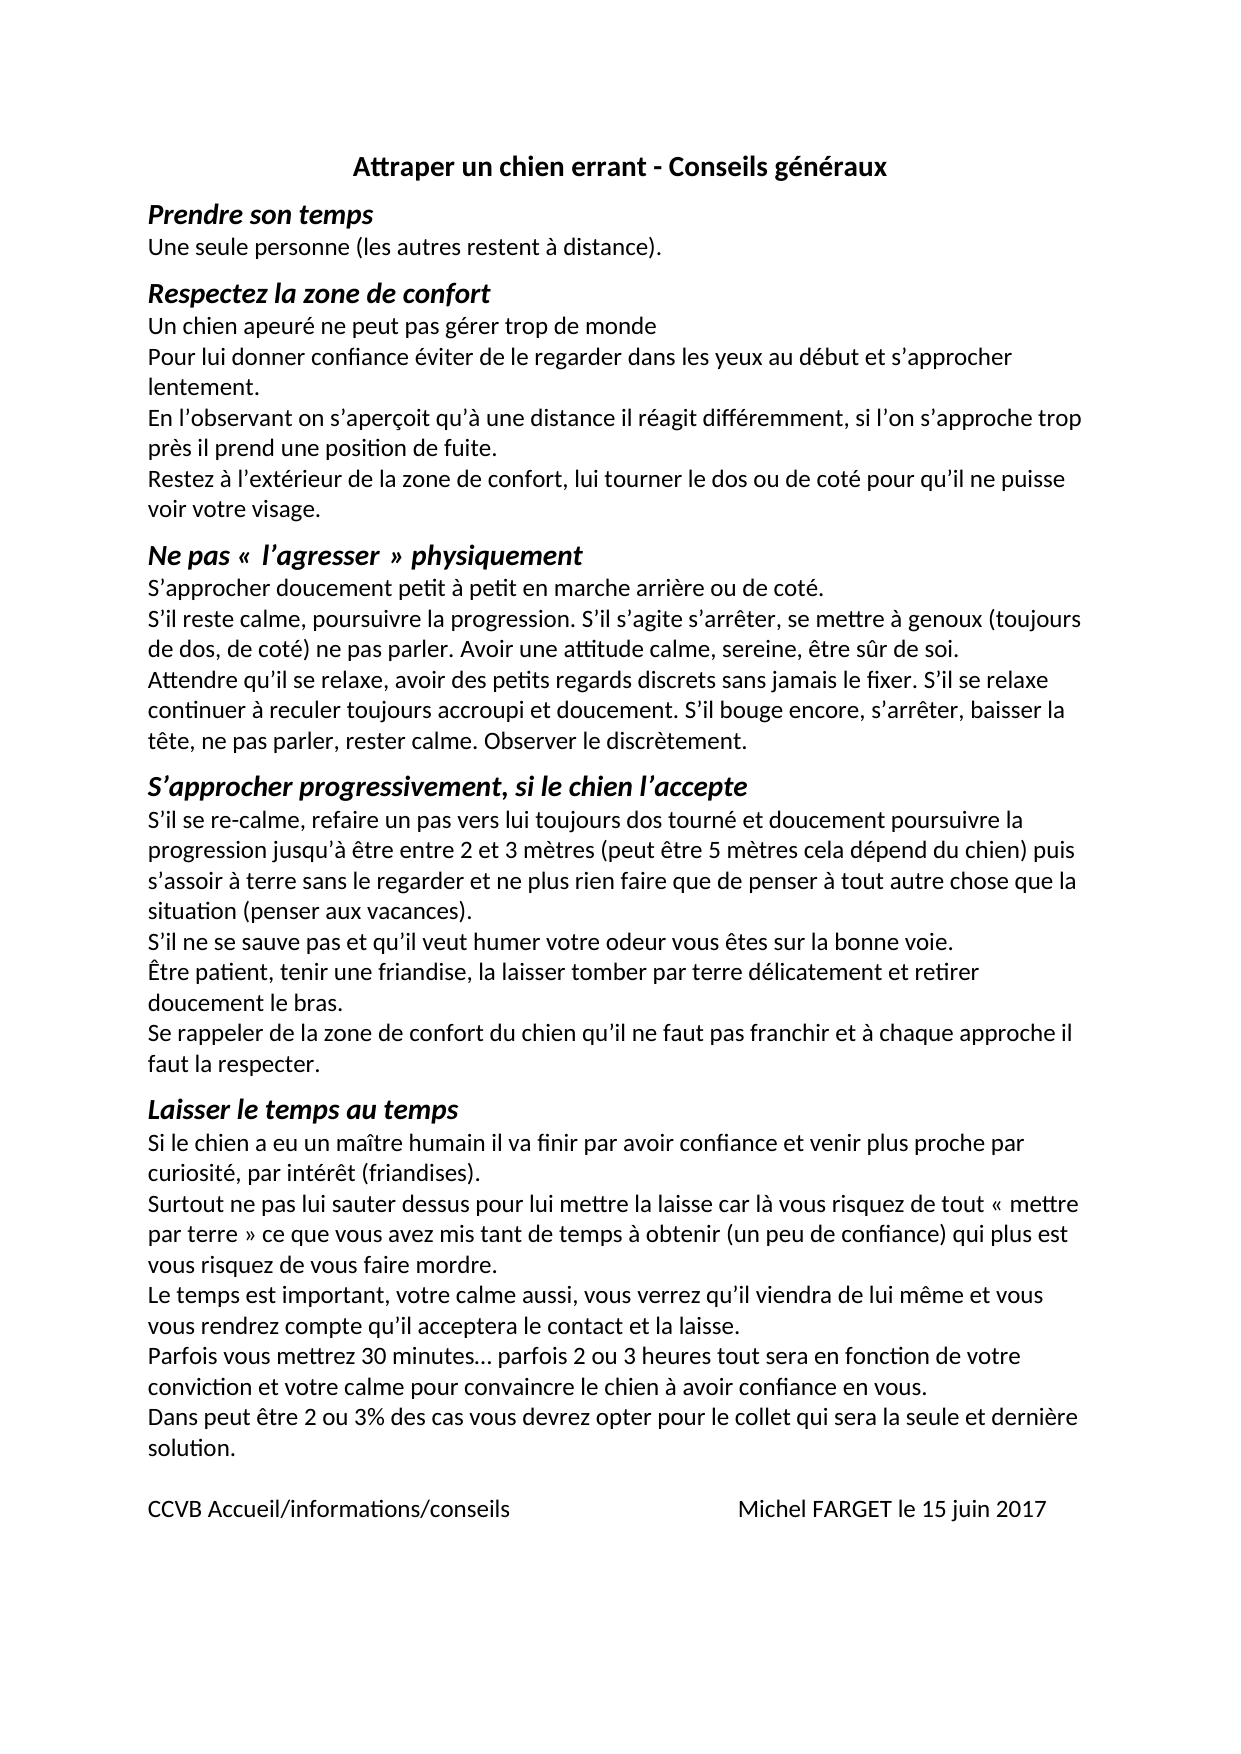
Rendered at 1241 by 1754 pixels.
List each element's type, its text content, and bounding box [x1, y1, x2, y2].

text Dans peut être 2 ou 3% des cas vous devrez opter pour le collet qui sera la seule et dernière solution. [148, 1402, 1093, 1463]
text Un chien apeuré ne peut pas gérer trop de monde [148, 310, 1093, 341]
text Restez à l’extérieur de la zone de confort, lui tourner le dos ou de coté pour qu’il ne puisse voir votre visage. [148, 463, 1093, 524]
text S’approcher doucement petit à petit en marche arrière ou de coté. [148, 572, 1093, 603]
text Être patient, tenir une friandise, la laisser tomber par terre délicatement et retirer doucement le bras. [148, 956, 1093, 1017]
text En l’observant on s’aperçoit qu’à une distance il réagit différemment, si l’on s’approche trop près il prend une position de fuite. [148, 402, 1093, 463]
text Attraper un chien errant - Conseils généraux [148, 148, 1093, 183]
text Ne pas « l’agresser » physiquement [148, 537, 1093, 572]
text Parfois vous mettrez 30 minutes… parfois 2 ou 3 heures tout sera en fonction de votre conviction et votre calme pour convaincre le chien à avoir confiance en vous. [148, 1341, 1093, 1402]
text Surtout ne pas lui sauter dessus pour lui mettre la laisse car là vous risquez de tout « mettre par terre » ce que vous avez mis tant de temps à obtenir (un peu de confiance) qui plus est vous risquez de vous faire mordre. [148, 1188, 1093, 1279]
text S’il ne se sauve pas et qu’il veut humer votre odeur vous êtes sur la bonne voie. [148, 926, 1093, 956]
text Attendre qu’il se relaxe, avoir des petits regards discrets sans jamais le fixer. S’il se relaxe continuer à reculer toujours accroupi et doucement. S’il bouge encore, s’arrêter, baisser la tête, ne pas parler, rester calme. Observer le discrètement. [148, 664, 1093, 756]
text CCVB Accueil/informations/conseils Michel FARGET le 15 juin 2017 [148, 1493, 1093, 1524]
text Le temps est important, votre calme aussi, vous verrez qu’il viendra de lui même et vous vous rendrez compte qu’il acceptera le contact et la laisse. [148, 1279, 1093, 1341]
text S’il se re-calme, refaire un pas vers lui toujours dos tourné et doucement poursuivre la progression jusqu’à être entre 2 et 3 mètres (peut être 5 mètres cela dépend du chien) puis s’assoir à terre sans le regarder et ne plus rien faire que de penser à tout autre chose que la situation (penser aux vacances). [148, 804, 1093, 926]
text Se rappeler de la zone de confort du chien qu’il ne faut pas franchir et à chaque approche il faut la respecter. [148, 1017, 1093, 1078]
text Prendre son temps [148, 196, 1093, 232]
text Laisser le temps au temps [148, 1091, 1093, 1127]
text Si le chien a eu un maître humain il va finir par avoir confiance et venir plus proche par curiosité, par intérêt (friandises). [148, 1127, 1093, 1188]
text Pour lui donner confiance éviter de le regarder dans les yeux au début et s’approcher lentement. [148, 341, 1093, 402]
text S’approcher progressivement, si le chien l’accepte [148, 768, 1093, 804]
text S’il reste calme, poursuivre la progression. S’il s’agite s’arrêter, se mettre à genoux (toujours de dos, de coté) ne pas parler. Avoir une attitude calme, sereine, être sûr de soi. [148, 603, 1093, 664]
text Respectez la zone de confort [148, 275, 1093, 310]
text Une seule personne (les autres restent à distance). [148, 232, 1093, 262]
